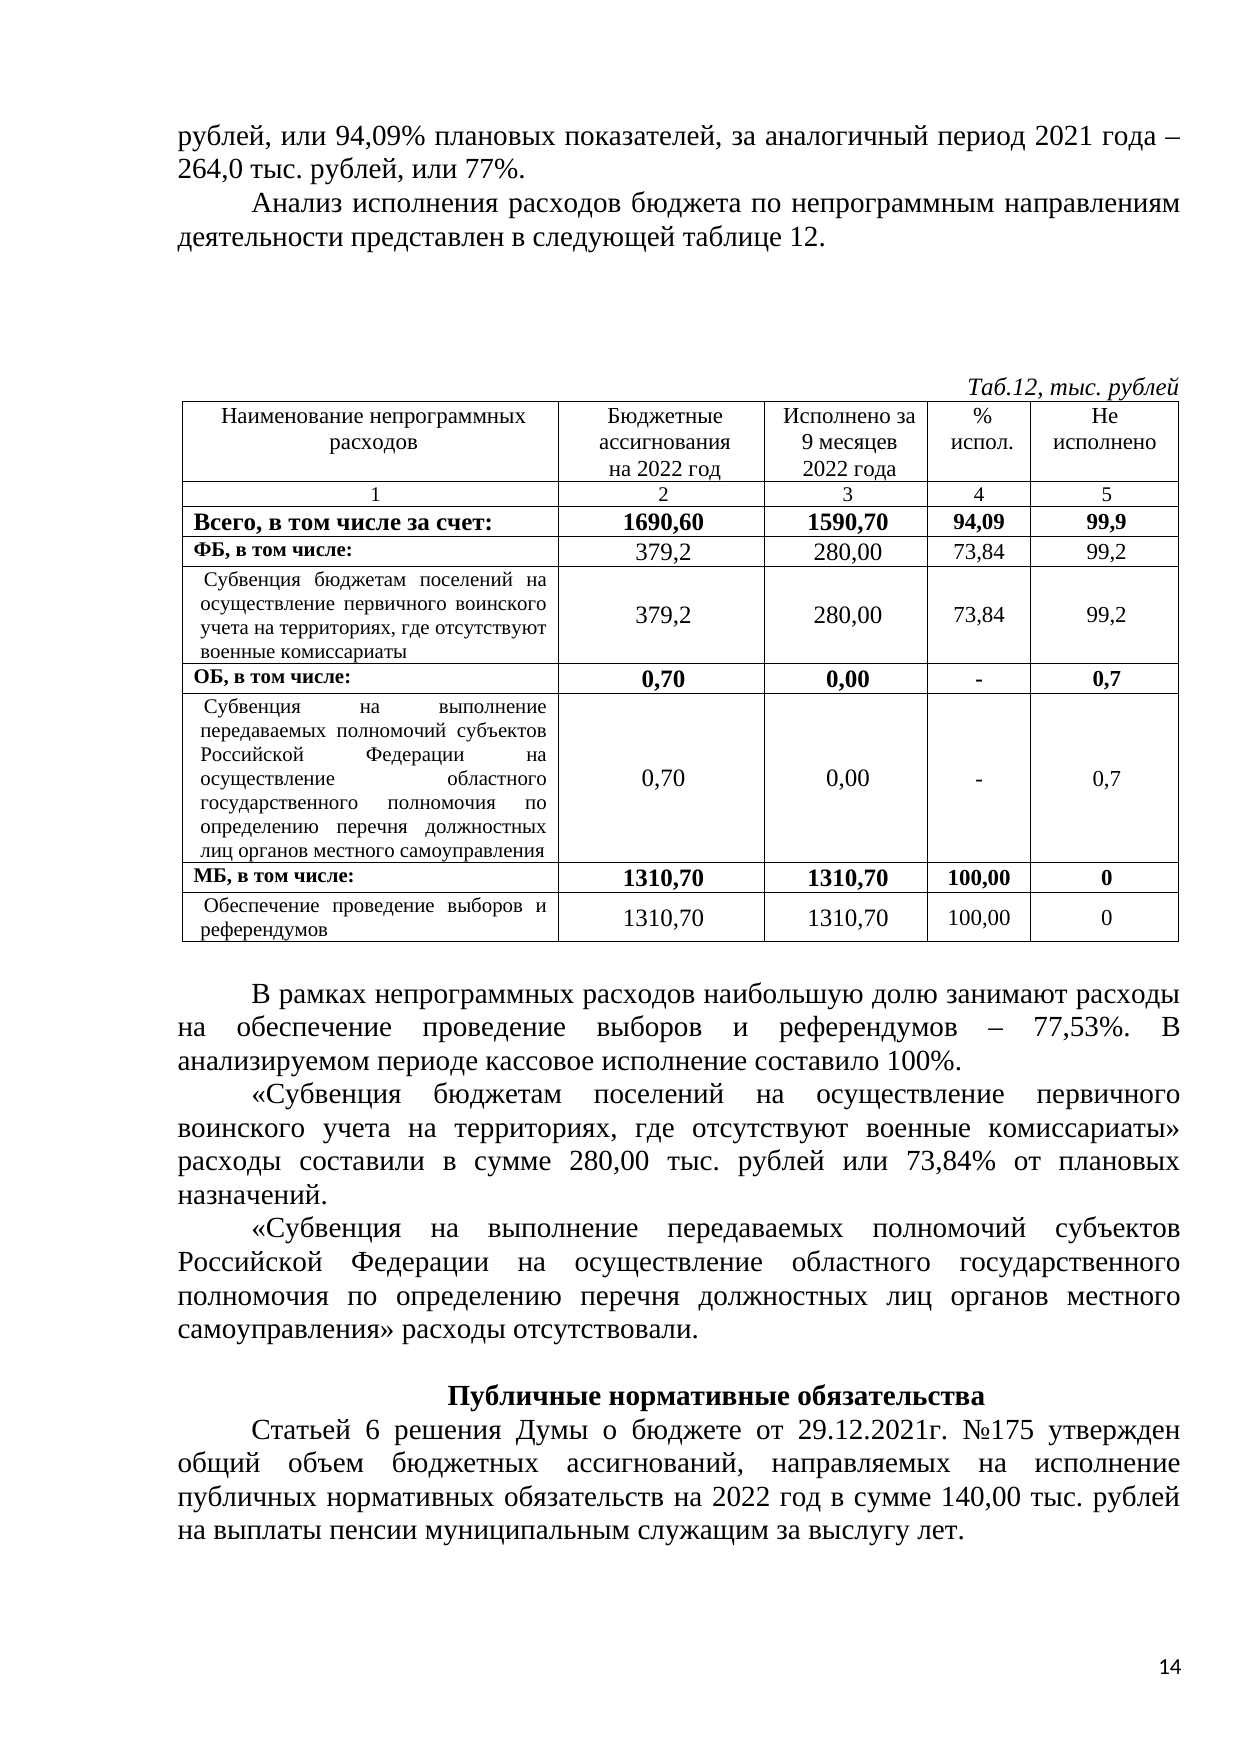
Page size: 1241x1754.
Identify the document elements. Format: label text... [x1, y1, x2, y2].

table_cell ФБ, в том числе: [183, 537, 558, 566]
table_cell 100,00 [928, 893, 1030, 941]
table_cell 99,2 [1031, 537, 1178, 566]
table_cell 1590,70 [765, 507, 927, 536]
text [177, 118, 1181, 185]
text «Субвенция бюджетам поселений на осуществление первичного воинского учета на территориях, где отсутствуют военные комиссариаты» расходы составили в сумме 280,00 тыс. рублей или 73,84% от плановых назначений. [177, 1076, 1181, 1211]
table_cell 3 [765, 482, 927, 506]
table_cell 1310,70 [559, 863, 764, 892]
table_cell 0,00 [765, 664, 927, 693]
table_cell 280,00 [765, 567, 927, 663]
table_cell 0,70 [559, 694, 764, 862]
table_cell 1310,70 [765, 893, 927, 941]
table_cell 1 [183, 482, 558, 506]
table_cell ОБ, в том числе: [183, 664, 558, 693]
table_cell МБ, в том числе: [183, 863, 558, 892]
table_cell - [928, 694, 1030, 862]
table_cell Обеспечение проведение выборов и референдумов [183, 893, 558, 941]
table_cell Всего, в том числе за счет: [183, 507, 558, 536]
text Таб.12, тыс. рублей [177, 372, 1181, 401]
table_cell 0,7 [1031, 694, 1178, 862]
table_cell 379,2 [559, 567, 764, 663]
table_cell 5 [1031, 482, 1178, 506]
text Анализ исполнения расходов бюджета по непрограммным направлениям деятельности представлен в следующей таблице 12. [177, 185, 1181, 252]
table_header Бюджетные ассигнования на 2022 год [559, 402, 764, 481]
table_cell 94,09 [928, 507, 1030, 536]
table_cell 73,84 [928, 537, 1030, 566]
table_header Наименование непрограммных расходов [183, 402, 558, 481]
table_cell 0,00 [765, 694, 927, 862]
table_cell 99,2 [1031, 567, 1178, 663]
table_cell 100,00 [928, 863, 1030, 892]
table_cell - [928, 664, 1030, 693]
table_cell 0,7 [1031, 664, 1178, 693]
table_cell Субвенция бюджетам поселений на осуществление первичного воинского учета на территориях, где отсутствуют военные комиссариаты [183, 567, 558, 663]
table_cell 1310,70 [765, 863, 927, 892]
table_cell 1310,70 [559, 893, 764, 941]
table_cell Субвенция на выполнение передаваемых полномочий субъектов Российской Федерации на осуществление областного государственного полномочия по определению перечня должностных лиц органов местного самоуправления [183, 694, 558, 862]
table_cell 0 [1031, 863, 1178, 892]
text «Субвенция на выполнение передаваемых полномочий субъектов Российской Федерации на осуществление областного государственного полномочия по определению перечня должностных лиц органов местного самоуправления» расходы отсутствовали. [177, 1211, 1181, 1345]
table_cell 73,84 [928, 567, 1030, 663]
text Статьей 6 решения Думы о бюджете от 29.12.2021г. №175 утвержден общий объем бюджетных ассигнований, направляемых на исполнение публичных нормативных обязательств на 2022 год в сумме 140,00 тыс. рублей на выплаты пенсии муниципальным служащим за выслугу лет. [177, 1412, 1181, 1546]
table_header % испол. [928, 402, 1030, 481]
text В рамках непрограммных расходов наибольшую долю занимают расходы на обеспечение проведение выборов и референдумов – 77,53%. В анализируемом периоде кассовое исполнение составило 100%. [177, 976, 1181, 1076]
text Публичные нормативные обязательства [177, 1378, 1181, 1412]
table_cell 280,00 [765, 537, 927, 566]
table_header Исполнено за 9 месяцев 2022 года [765, 402, 927, 481]
table_cell 1690,60 [559, 507, 764, 536]
table_cell 2 [559, 482, 764, 506]
table_cell 4 [928, 482, 1030, 506]
table_cell 0 [1031, 893, 1178, 941]
table_cell 0,70 [559, 664, 764, 693]
table_cell 379,2 [559, 537, 764, 566]
table_cell 99,9 [1031, 507, 1178, 536]
table_header Не исполнено [1031, 402, 1178, 481]
